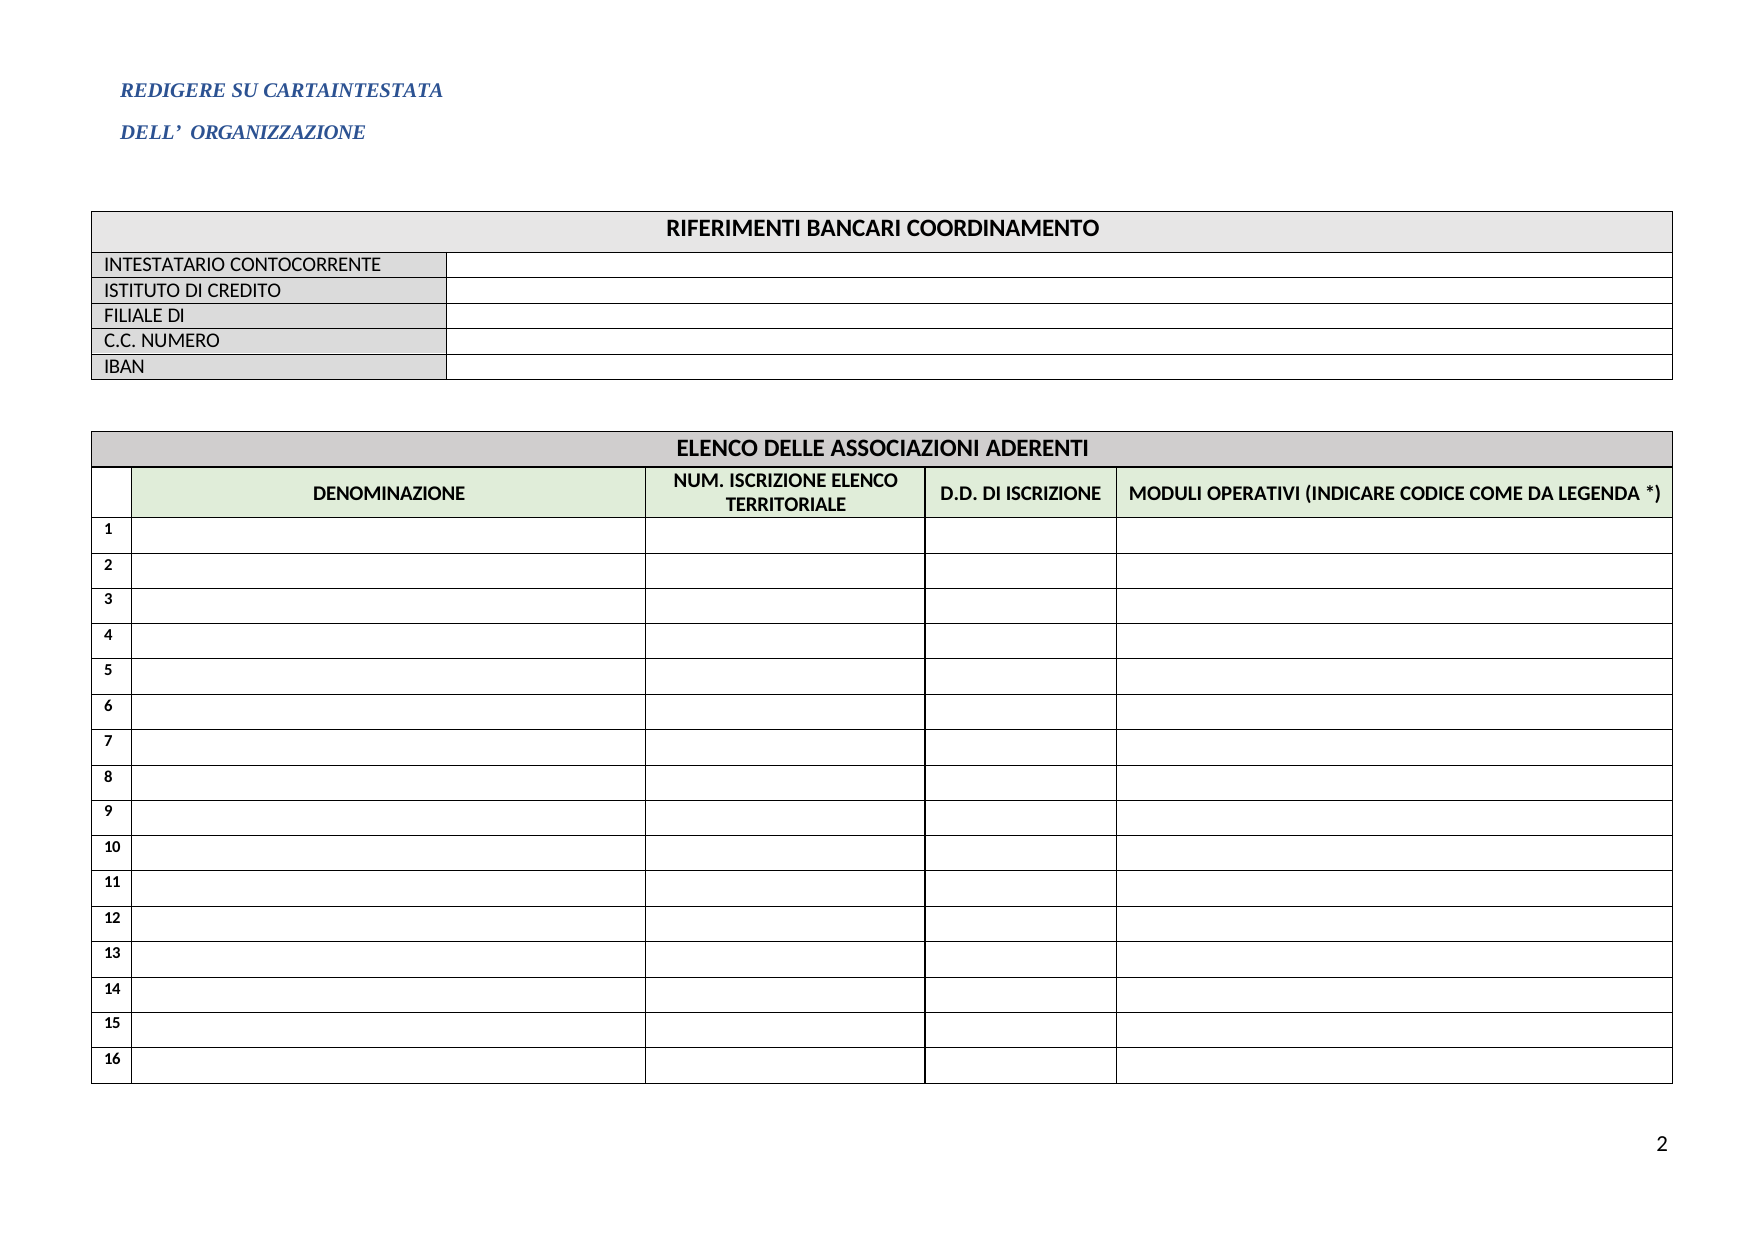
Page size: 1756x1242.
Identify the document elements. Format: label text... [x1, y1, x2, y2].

table_cell ISTITUTO DI CREDITO [92, 278, 446, 303]
table_cell [926, 554, 1116, 587]
table_cell IBAN [92, 355, 446, 379]
table_cell [926, 907, 1116, 941]
table_cell [92, 468, 131, 517]
table_cell [926, 589, 1116, 623]
table_cell [447, 253, 1672, 277]
table_cell [926, 1013, 1116, 1047]
table_cell [1117, 766, 1672, 799]
table_cell 8 [92, 766, 131, 799]
table_cell [132, 871, 645, 906]
table_cell [926, 942, 1116, 977]
table_cell [926, 518, 1116, 552]
table_cell [1117, 518, 1672, 552]
table_cell [646, 730, 924, 764]
table_cell [646, 518, 924, 552]
table_cell [1117, 695, 1672, 729]
table_cell [132, 766, 645, 799]
table_cell NUM. ISCRIZIONE ELENCO TERRITORIALE [646, 468, 924, 517]
table_cell [926, 659, 1116, 694]
table_cell [132, 907, 645, 941]
table_cell [1117, 978, 1672, 1012]
table_cell [926, 1048, 1116, 1082]
table_cell [132, 518, 645, 552]
table_cell [132, 801, 645, 835]
table_cell [646, 624, 924, 658]
table_cell [132, 554, 645, 587]
table_cell DENOMINAZIONE [132, 468, 645, 517]
table_cell [926, 730, 1116, 764]
table_cell [646, 978, 924, 1012]
table_cell 14 [92, 978, 131, 1012]
table_cell [447, 304, 1672, 328]
table_cell [646, 942, 924, 977]
table_cell [1117, 907, 1672, 941]
table_cell [926, 978, 1116, 1012]
table_cell [646, 1013, 924, 1047]
table_cell 10 [92, 836, 131, 870]
table_cell 1 [92, 518, 131, 552]
table_cell 9 [92, 801, 131, 835]
table_cell FILIALE DI [92, 304, 446, 328]
table_cell [132, 589, 645, 623]
table_cell C.C. NUMERO [92, 329, 446, 353]
table_cell 7 [92, 730, 131, 764]
table_cell 3 [92, 589, 131, 623]
table_cell [447, 278, 1672, 303]
table_cell [646, 871, 924, 906]
table_cell [1117, 871, 1672, 906]
table_cell [1117, 1013, 1672, 1047]
table_cell D.D. DI ISCRIZIONE [926, 468, 1116, 517]
table_cell [132, 1048, 645, 1082]
table_cell [646, 766, 924, 799]
table_cell [1117, 1048, 1672, 1082]
table_cell [132, 730, 645, 764]
table_cell 2 [92, 554, 131, 587]
table_cell 15 [92, 1013, 131, 1047]
table_cell [646, 659, 924, 694]
table_cell [132, 659, 645, 694]
table_cell [926, 801, 1116, 835]
table_cell [132, 978, 645, 1012]
table_cell 16 [92, 1048, 131, 1082]
table_cell [132, 1013, 645, 1047]
table_cell [646, 1048, 924, 1082]
table_header RIFERIMENTI BANCARI COORDINAMENTO [92, 212, 1672, 252]
table_cell MODULI OPERATIVI (INDICARE CODICE COME DA LEGENDA *) [1117, 468, 1672, 517]
table_cell [926, 766, 1116, 799]
table_cell [447, 355, 1672, 379]
table_cell [1117, 589, 1672, 623]
table_cell [646, 695, 924, 729]
table_cell [1117, 836, 1672, 870]
table_cell [132, 836, 645, 870]
table_cell INTESTATARIO CONTOCORRENTE [92, 253, 446, 277]
table_cell [1117, 801, 1672, 835]
table_cell [132, 942, 645, 977]
table_cell [926, 695, 1116, 729]
table_cell [646, 589, 924, 623]
table_cell 4 [92, 624, 131, 658]
table_cell 6 [92, 695, 131, 729]
table_cell [1117, 730, 1672, 764]
table_cell [646, 836, 924, 870]
table_header ELENCO DELLE ASSOCIAZIONI ADERENTI [92, 432, 1672, 466]
table_cell [646, 554, 924, 587]
table_cell [926, 624, 1116, 658]
table_cell [926, 871, 1116, 906]
table_cell [646, 801, 924, 835]
table_cell [1117, 659, 1672, 694]
table_cell [447, 329, 1672, 353]
table_cell [132, 624, 645, 658]
table_cell [1117, 554, 1672, 587]
table_cell [1117, 624, 1672, 658]
table_cell 12 [92, 907, 131, 941]
table_cell 11 [92, 871, 131, 906]
table_cell [1117, 942, 1672, 977]
table_cell [926, 836, 1116, 870]
table_cell [646, 907, 924, 941]
table_cell [132, 695, 645, 729]
table_cell 5 [92, 659, 131, 694]
table_cell 13 [92, 942, 131, 977]
